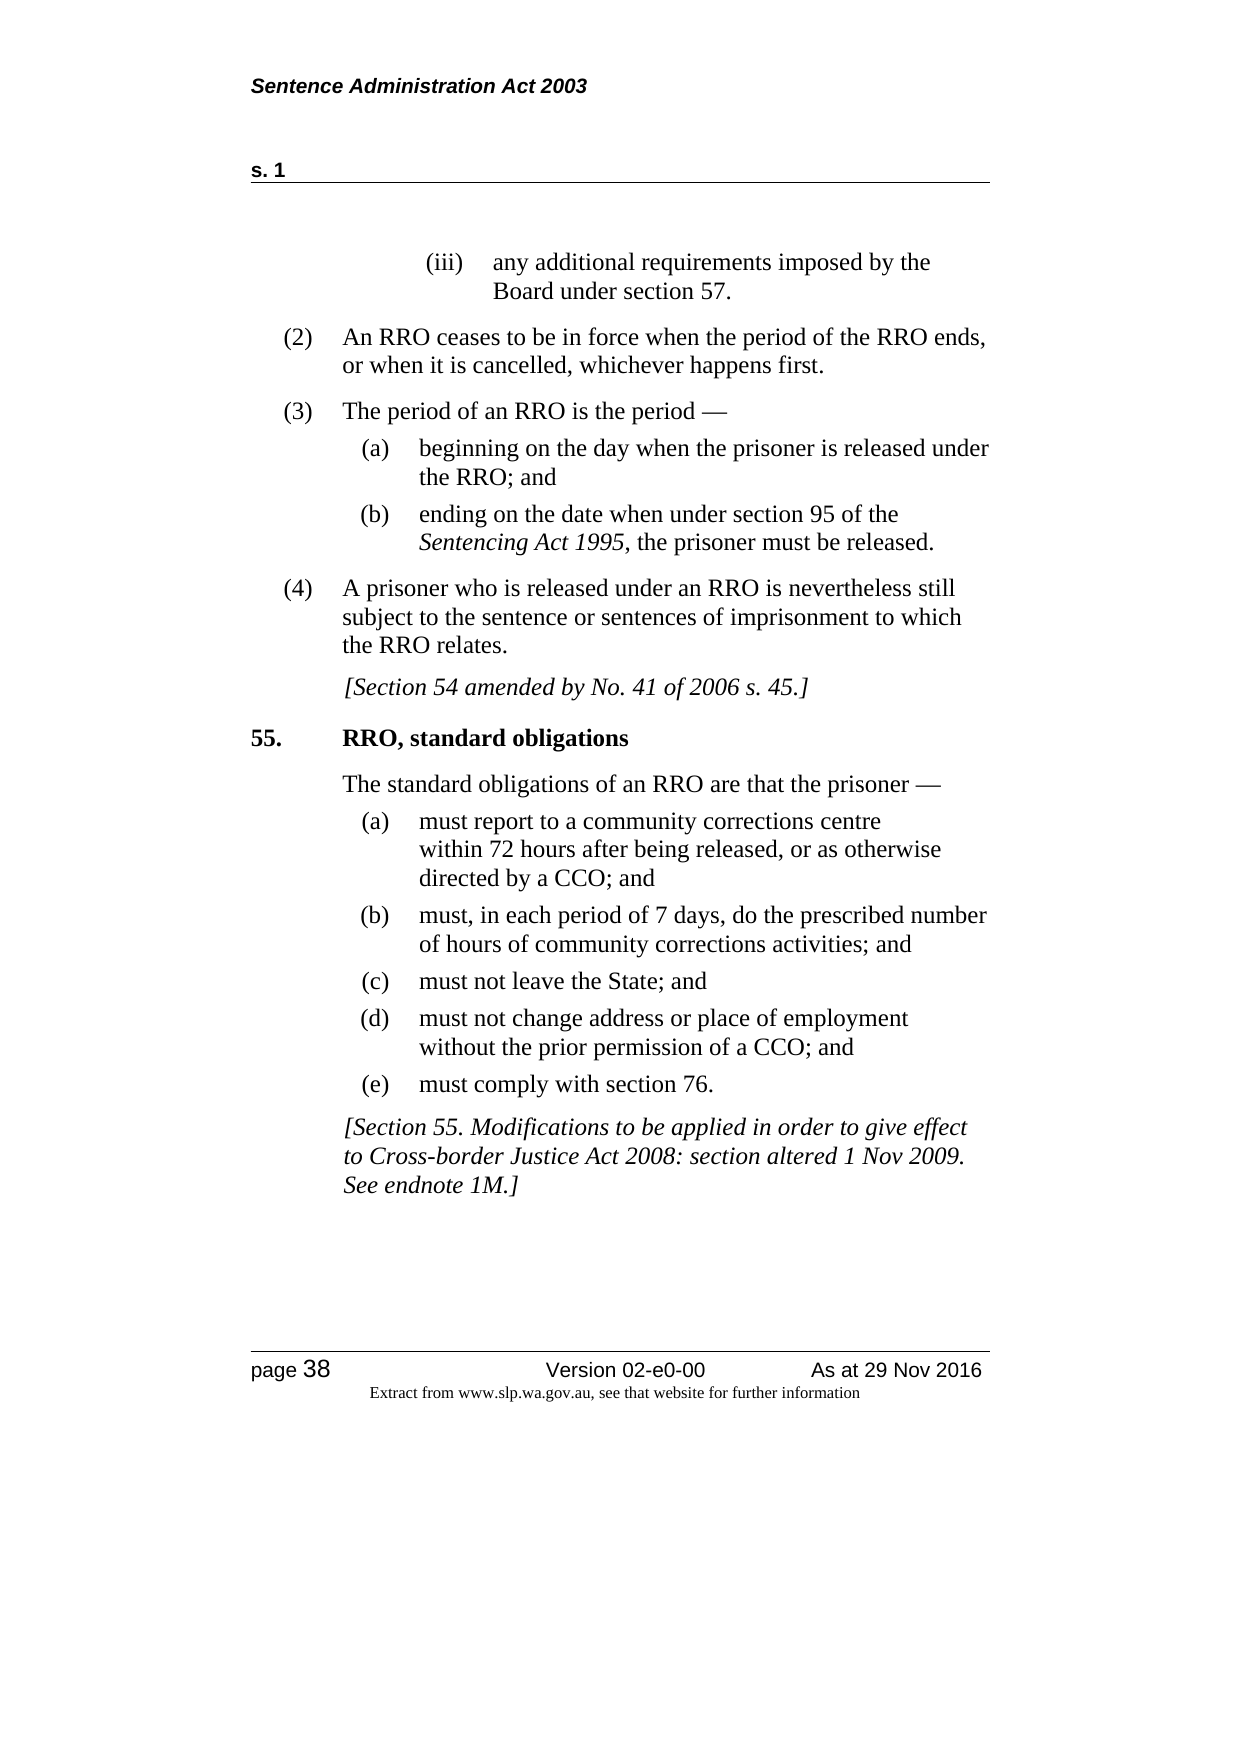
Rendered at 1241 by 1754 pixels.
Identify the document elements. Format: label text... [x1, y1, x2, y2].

text [Section 54 amended by No. 41 of 2006 s. 45.] [251, 672, 990, 700]
text (a) beginning on the day when the prisoner is released under the RRO; and [251, 433, 990, 490]
text (e) must comply with section 76. [251, 1069, 990, 1098]
text (iii) any additional requirements imposed by the Board under section 57. [251, 247, 990, 305]
text [Section 55. Modifications to be applied in order to give effect to Cross-border Justice Act 2008: section altered 1 Nov 2009. See endnote 1M.] [251, 1112, 990, 1199]
text (d) must not change address or place of employment without the prior permission of a CCO; and [251, 1003, 990, 1061]
text (b) must, in each period of 7 days, do the prescribed number of hours of community corrections activities; and [251, 900, 990, 958]
text (a) must report to a community corrections centre within 72 hours after being released, or as otherwise directed by a CCO; and [251, 806, 990, 892]
text (b) ending on the date when under section 95 of the Sentencing Act 1995, the prisoner must be released. [251, 499, 990, 556]
text The standard obligations of an RRO are that the prisoner — [251, 769, 990, 797]
text (2) An RRO ceases to be in force when the period of the RRO ends, or when it is cancelled, whichever happens first. [251, 322, 990, 379]
text (3) The period of an RRO is the period — [251, 396, 990, 424]
text (4) A prisoner who is released under an RRO is nevertheless still subject to the sentence or sentences of imprisonment to which the RRO relates. [251, 573, 990, 659]
text (c) must not leave the State; and [251, 966, 990, 995]
subtitle 55. RRO, standard obligations [251, 723, 990, 752]
